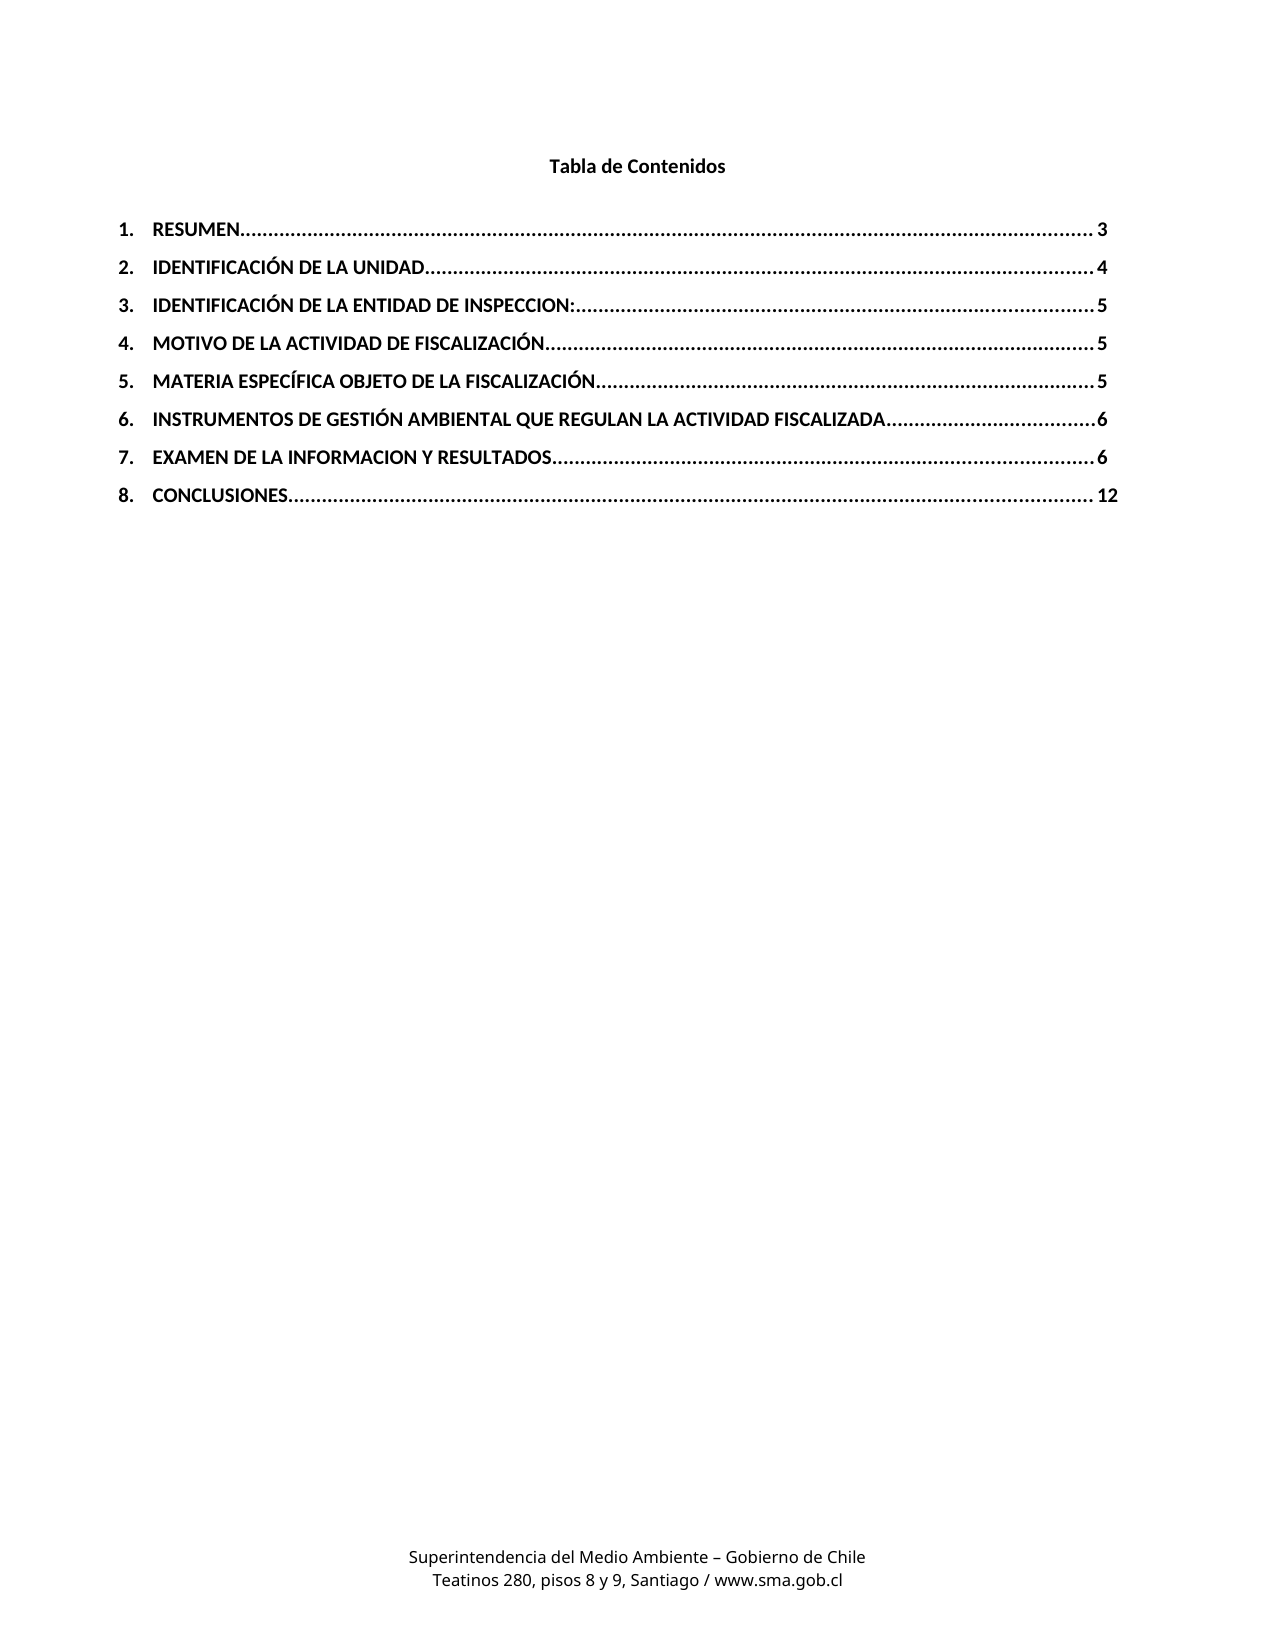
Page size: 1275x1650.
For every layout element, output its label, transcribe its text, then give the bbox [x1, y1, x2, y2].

text 7. EXAMEN DE LA INFORMACION Y RESULTADOS 6 [118, 444, 1157, 469]
text 3. IDENTIFICACIÓN DE LA ENTIDAD DE INSPECCION: 5 [118, 292, 1157, 318]
text 6. INSTRUMENTOS DE GESTIÓN AMBIENTAL QUE REGULAN LA ACTIVIDAD FISCALIZADA 6 [118, 406, 1157, 431]
text 5. MATERIA ESPECÍFICA OBJETO DE LA FISCALIZACIÓN 5 [118, 368, 1157, 393]
text 2. IDENTIFICACIÓN DE LA UNIDAD 4 [118, 254, 1157, 280]
text 8. CONCLUSIONES 12 [118, 482, 1157, 507]
text 1. RESUMEN 3 [118, 216, 1157, 242]
text Tabla de Contenidos [118, 153, 1157, 178]
text 4. MOTIVO DE LA ACTIVIDAD DE FISCALIZACIÓN 5 [118, 330, 1157, 356]
